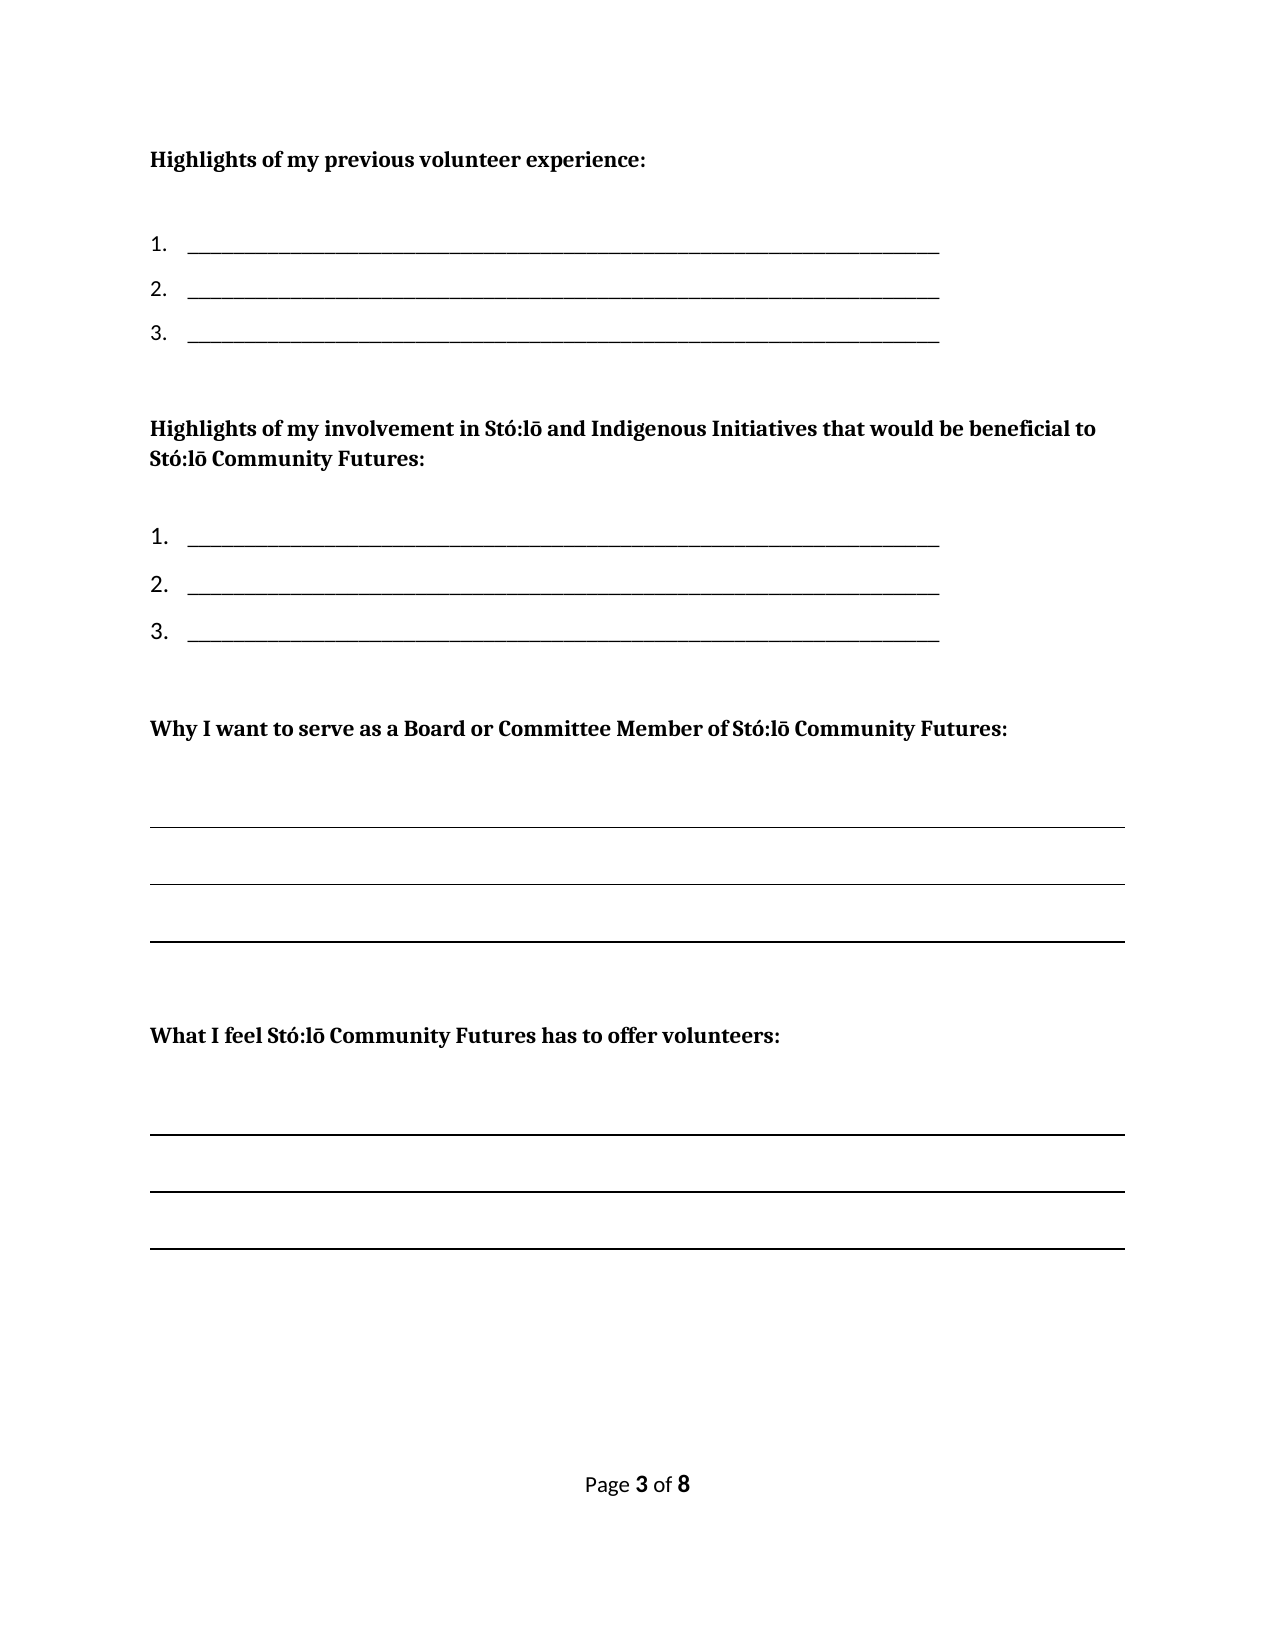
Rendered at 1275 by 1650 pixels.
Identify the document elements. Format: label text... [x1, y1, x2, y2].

subtitle Highlights of my previous volunteer experience: [150, 146, 1125, 173]
list __________________________________________________________________ [150, 520, 1125, 551]
list __________________________________________________________________ [150, 568, 1125, 598]
list __________________________________________________________________ [150, 615, 1125, 646]
list __________________________________________________________________ [150, 274, 1125, 302]
list __________________________________________________________________ [150, 229, 1125, 257]
subtitle What I feel Stó:lō Community Futures has to offer volunteers: [150, 1023, 1125, 1049]
subtitle Why I want to serve as a Board or Committee Member of Stó:lō Community Futures: [150, 716, 1125, 742]
subtitle Highlights of my involvement in Stó:lō and Indigenous Initiatives that would be beneficial to Stó:lō Community Futures: [150, 416, 1125, 472]
list __________________________________________________________________ [150, 318, 1125, 346]
